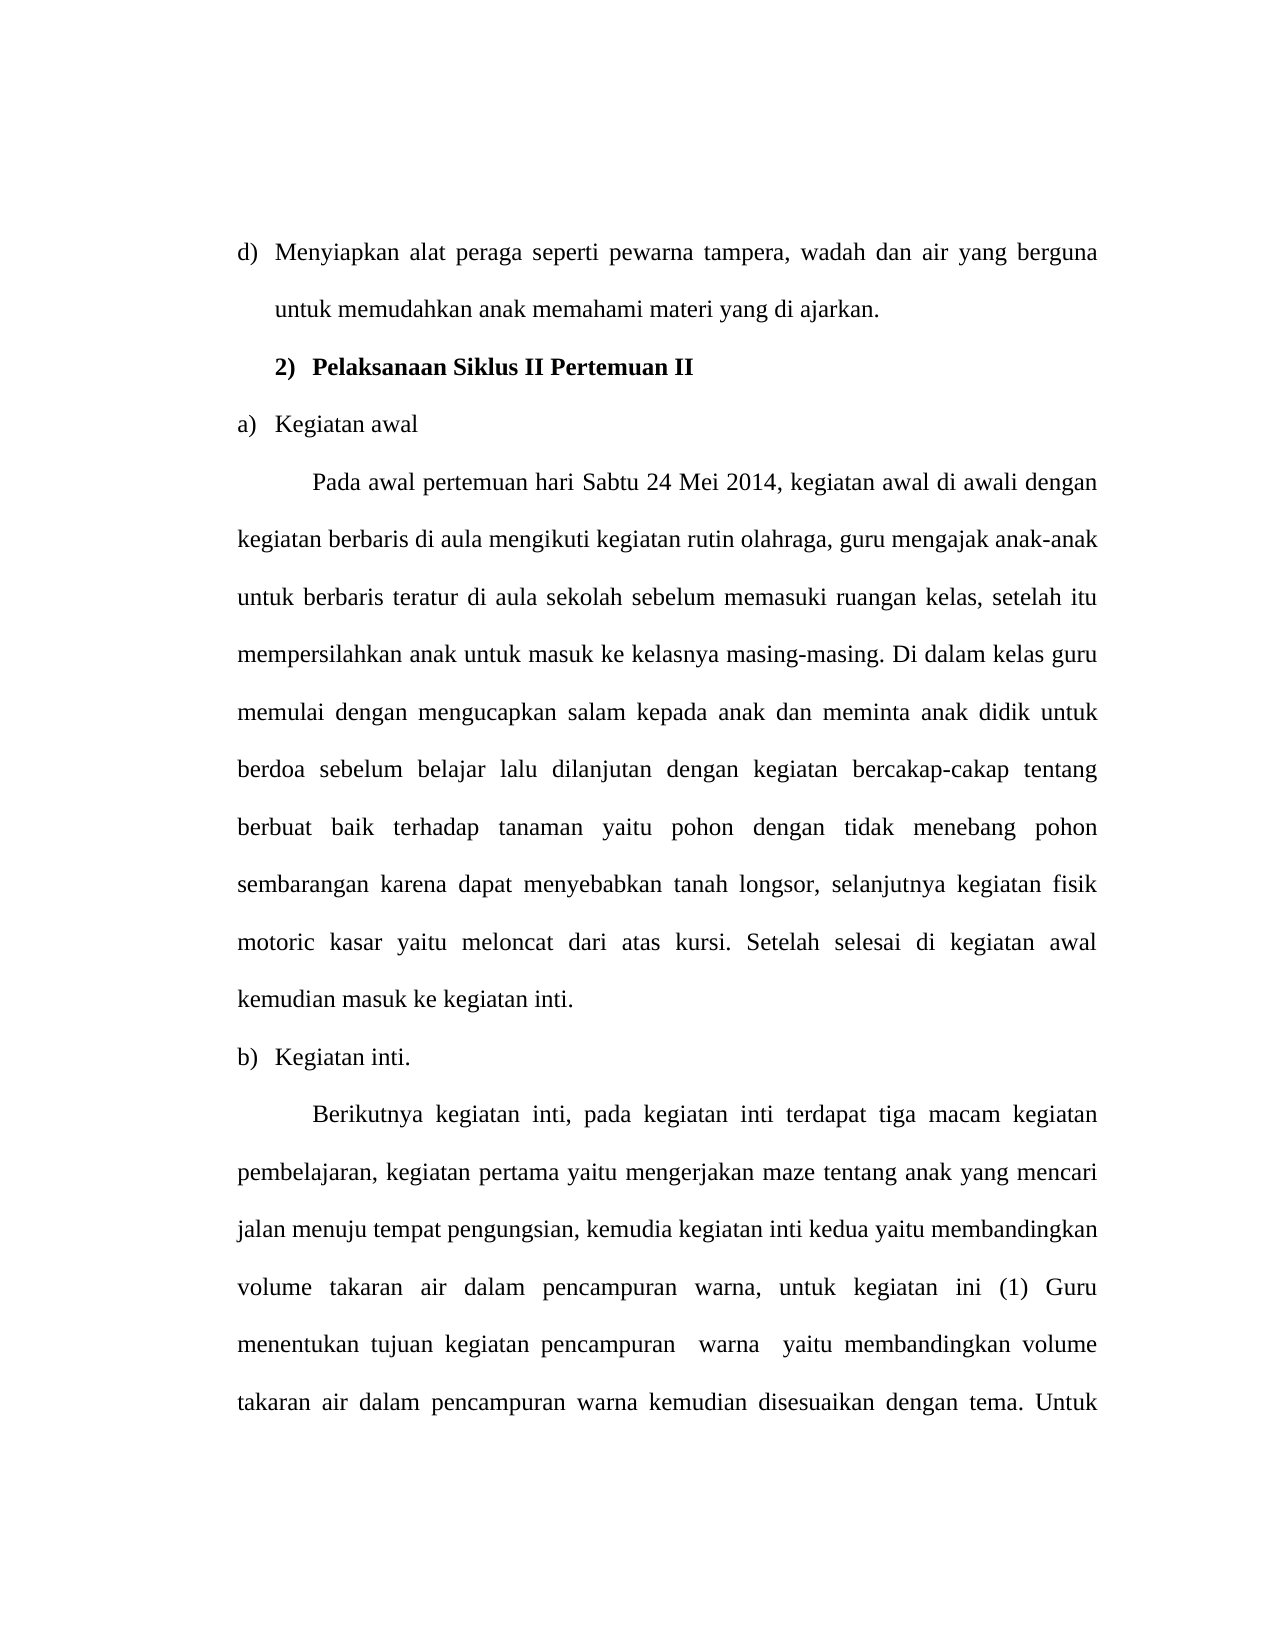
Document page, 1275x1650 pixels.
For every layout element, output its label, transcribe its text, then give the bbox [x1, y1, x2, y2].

list Kegiatan inti. [237, 1042, 1098, 1071]
list Pelaksanaan Siklus II Pertemuan II [274, 352, 1098, 381]
list Menyiapkan alat peraga seperti pewarna tampera, wadah dan air yang berguna untuk memudahkan anak memahami materi yang di ajarkan. [237, 237, 1098, 323]
list Kegiatan awal [237, 409, 1098, 438]
list Pada awal pertemuan hari Sabtu 24 Mei 2014, kegiatan awal di awali dengan kegiatan berbaris di aula mengikuti kegiatan rutin olahraga, guru mengajak anak-anak untuk berbaris teratur di aula sekolah sebelum memasuki ruangan kelas, setelah itu mempersilahkan anak untuk masuk ke kelasnya masing-masing. Di dalam kelas guru memulai dengan mengucapkan salam kepada anak dan meminta anak didik untuk berdoa sebelum belajar lalu dilanjutan dengan kegiatan bercakap-cakap tentang berbuat baik terhadap tanaman yaitu pohon dengan tidak menebang pohon sembarangan karena dapat menyebabkan tanah longsor, selanjutnya kegiatan fisik motoric kasar yaitu meloncat dari atas kursi. Setelah selesai di kegiatan awal kemudian masuk ke kegiatan inti. [237, 467, 1098, 1013]
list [237, 1099, 1098, 1416]
